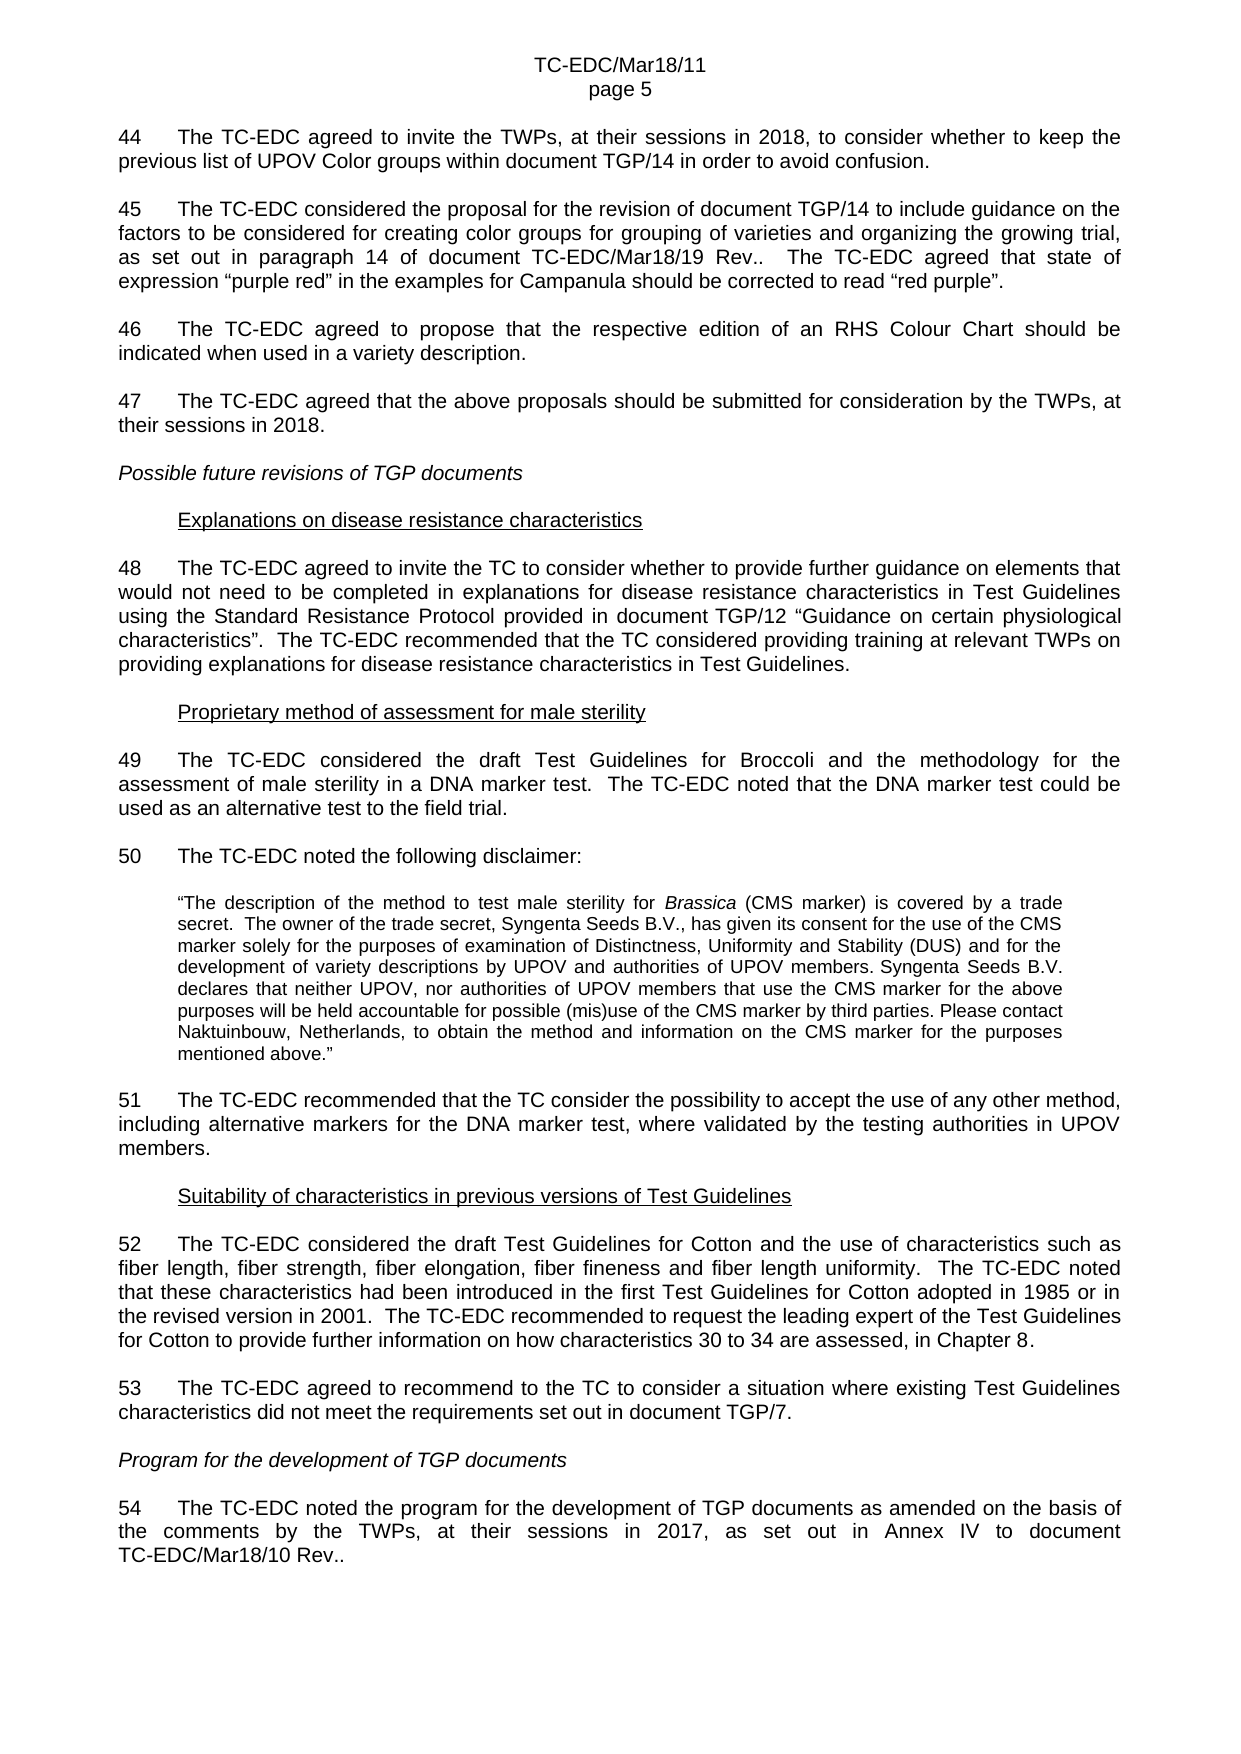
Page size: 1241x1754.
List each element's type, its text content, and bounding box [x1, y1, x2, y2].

text The TC-EDC considered the proposal for the revision of document TGP/14 to include guidance on the factors to be considered for creating color groups for grouping of varieties and organizing the growing trial, as set out in paragraph 14 of document TC-EDC/Mar18/19 Rev.. The TC-EDC agreed that state of expression “purple red” in the examples for Campanula should be corrected to read “red purple”. [118, 197, 1122, 293]
text The TC-EDC agreed to propose that the respective edition of an RHS Colour Chart should be indicated when used in a variety description. [118, 317, 1122, 364]
subtitle Proprietary method of assessment for male sterility [177, 700, 1122, 724]
text The TC-EDC recommended that the TC consider the possibility to accept the use of any other method, including alternative markers for the DNA marker test, where validated by the testing authorities in UPOV members. [118, 1088, 1122, 1160]
text The TC-EDC agreed to invite the TWPs, at their sessions in 2018, to consider whether to keep the previous list of UPOV Color groups within document TGP/14 in order to avoid confusion. [118, 125, 1122, 173]
text The TC-EDC agreed to recommend to the TC to consider a situation where existing Test Guidelines characteristics did not meet the requirements set out in document TGP/7. [118, 1376, 1122, 1423]
subtitle Suitability of characteristics in previous versions of Test Guidelines [177, 1184, 1122, 1208]
text The TC-EDC considered the draft Test Guidelines for Cotton and the use of characteristics such as fiber length, fiber strength, fiber elongation, fiber fineness and fiber length uniformity. The TC-EDC noted that these characteristics had been introduced in the first Test Guidelines for Cotton adopted in 1985 or in the revised version in 2001. The TC-EDC recommended to request the leading expert of the Test Guidelines for Cotton to provide further information on how characteristics 30 to 34 are assessed, in Chapter 8. [118, 1232, 1122, 1352]
text “The description of the method to test male sterility for Brassica (CMS marker) is covered by a trade secret. The owner of the trade secret, Syngenta Seeds B.V., has given its consent for the use of the CMS marker solely for the purposes of examination of Distinctness, Uniformity and Stability (DUS) and for the development of variety descriptions by UPOV and authorities of UPOV members. Syngenta Seeds B.V. declares that neither UPOV, nor authorities of UPOV members that use the CMS marker for the above purposes will be held accountable for possible (mis)use of the CMS marker by third parties. Please contact Naktuinbouw, Netherlands, to obtain the method and information on the CMS marker for the purposes mentioned above.” [177, 892, 1063, 1064]
subtitle Possible future revisions of TGP documents [118, 460, 1122, 484]
subtitle Explanations on disease resistance characteristics [177, 508, 1122, 532]
subtitle Program for the development of TGP documents [118, 1447, 1122, 1471]
text The TC-EDC agreed to invite the TC to consider whether to provide further guidance on elements that would not need to be completed in explanations for disease resistance characteristics in Test Guidelines using the Standard Resistance Protocol provided in document TGP/12 “Guidance on certain physiological characteristics”. The TC-EDC recommended that the TC considered providing training at relevant TWPs on providing explanations for disease resistance characteristics in Test Guidelines. [118, 556, 1122, 676]
text The TC-EDC agreed that the above proposals should be submitted for consideration by the TWPs, at their sessions in 2018. [118, 388, 1122, 436]
text The TC-EDC noted the program for the development of TGP documents as amended on the basis of the comments by the TWPs, at their sessions in 2017, as set out in Annex IV to document TC-EDC/Mar18/10 Rev.. [118, 1495, 1122, 1567]
text The TC-EDC noted the following disclaimer: [118, 844, 1122, 868]
text The TC-EDC considered the draft Test Guidelines for Broccoli and the methodology for the assessment of male sterility in a DNA marker test. The TC-EDC noted that the DNA marker test could be used as an alternative test to the field trial. [118, 748, 1122, 820]
